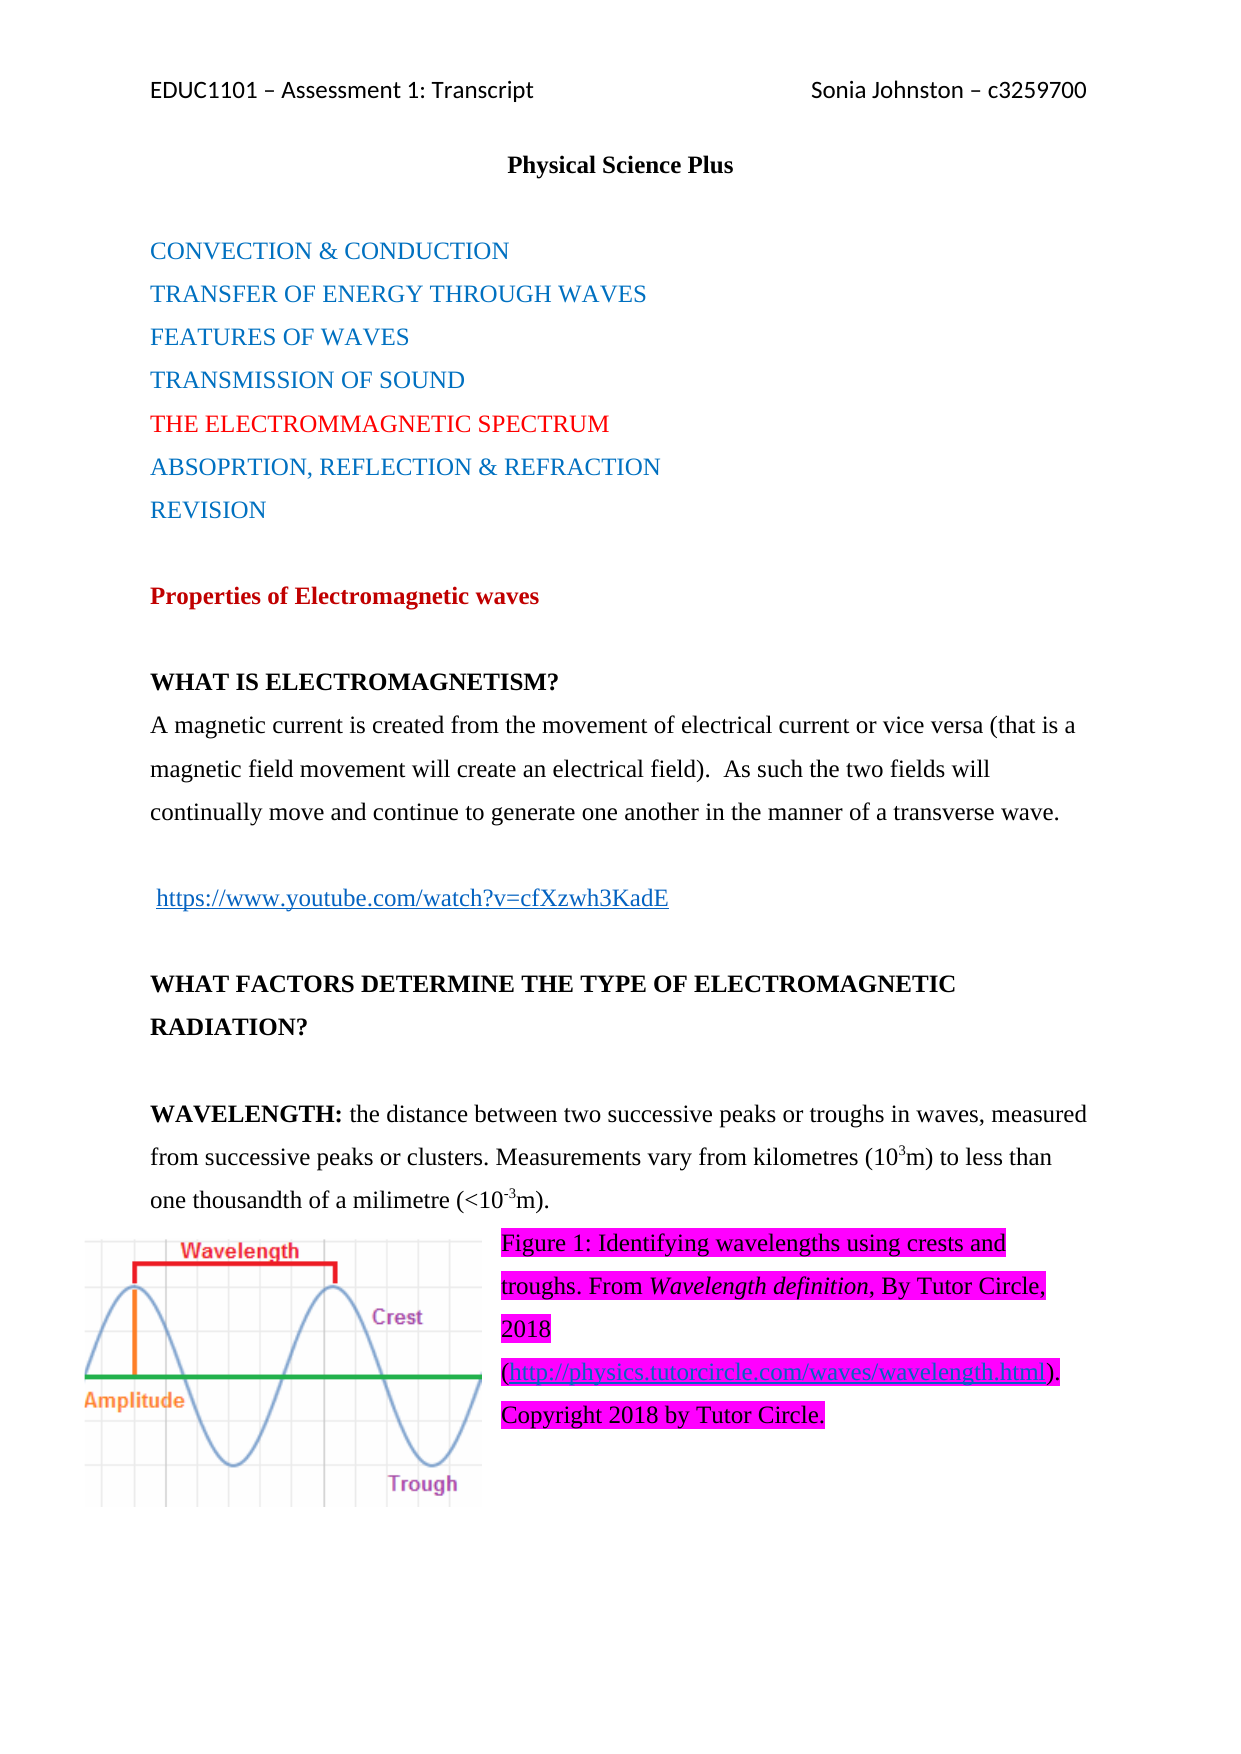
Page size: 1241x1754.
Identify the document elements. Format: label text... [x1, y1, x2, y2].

text A magnetic current is created from the movement of electrical current or vice versa (that is a magnetic field movement will create an electrical field). As such the two fields will continually move and continue to generate one another in the manner of a transverse wave. [150, 711, 1090, 826]
text Figure 1: Identifying wavelengths using crests and troughs. From Wavelength definition, By Tutor Circle, 2018 (http://physics.tutorcircle.com/waves/wavelength.html). Copyright 2018 by Tutor Circle. [150, 1228, 1090, 1429]
text Properties of Electromagnetic waves [150, 581, 1090, 610]
text WHAT IS ELECTROMAGNETISM? [150, 667, 1090, 696]
text THE ELECTROMMAGNETIC SPECTRUM [150, 409, 1090, 437]
text REVISION [150, 495, 1090, 524]
text CONVECTION & CONDUCTION [150, 236, 1090, 265]
text ABSOPRTION, REFLECTION & REFRACTION [150, 452, 1090, 481]
text WAVELENGTH: the distance between two successive peaks or troughs in waves, measured from successive peaks or clusters. Measurements vary from kilometres (103m) to less than one thousandth of a milimetre (<10-3m). [150, 1099, 1090, 1214]
text https://www.youtube.com/watch?v=cfXzwh3KadE [150, 883, 1090, 912]
text TRANSFER OF ENERGY THROUGH WAVES [150, 279, 1090, 308]
text FEATURES OF WAVES [150, 322, 1090, 351]
text TRANSMISSION OF SOUND [150, 366, 1090, 394]
text Physical Science Plus [150, 150, 1090, 179]
picture [84, 1238, 482, 1507]
text WHAT FACTORS DETERMINE THE TYPE OF ELECTROMAGNETIC RADIATION? [150, 969, 1090, 1041]
